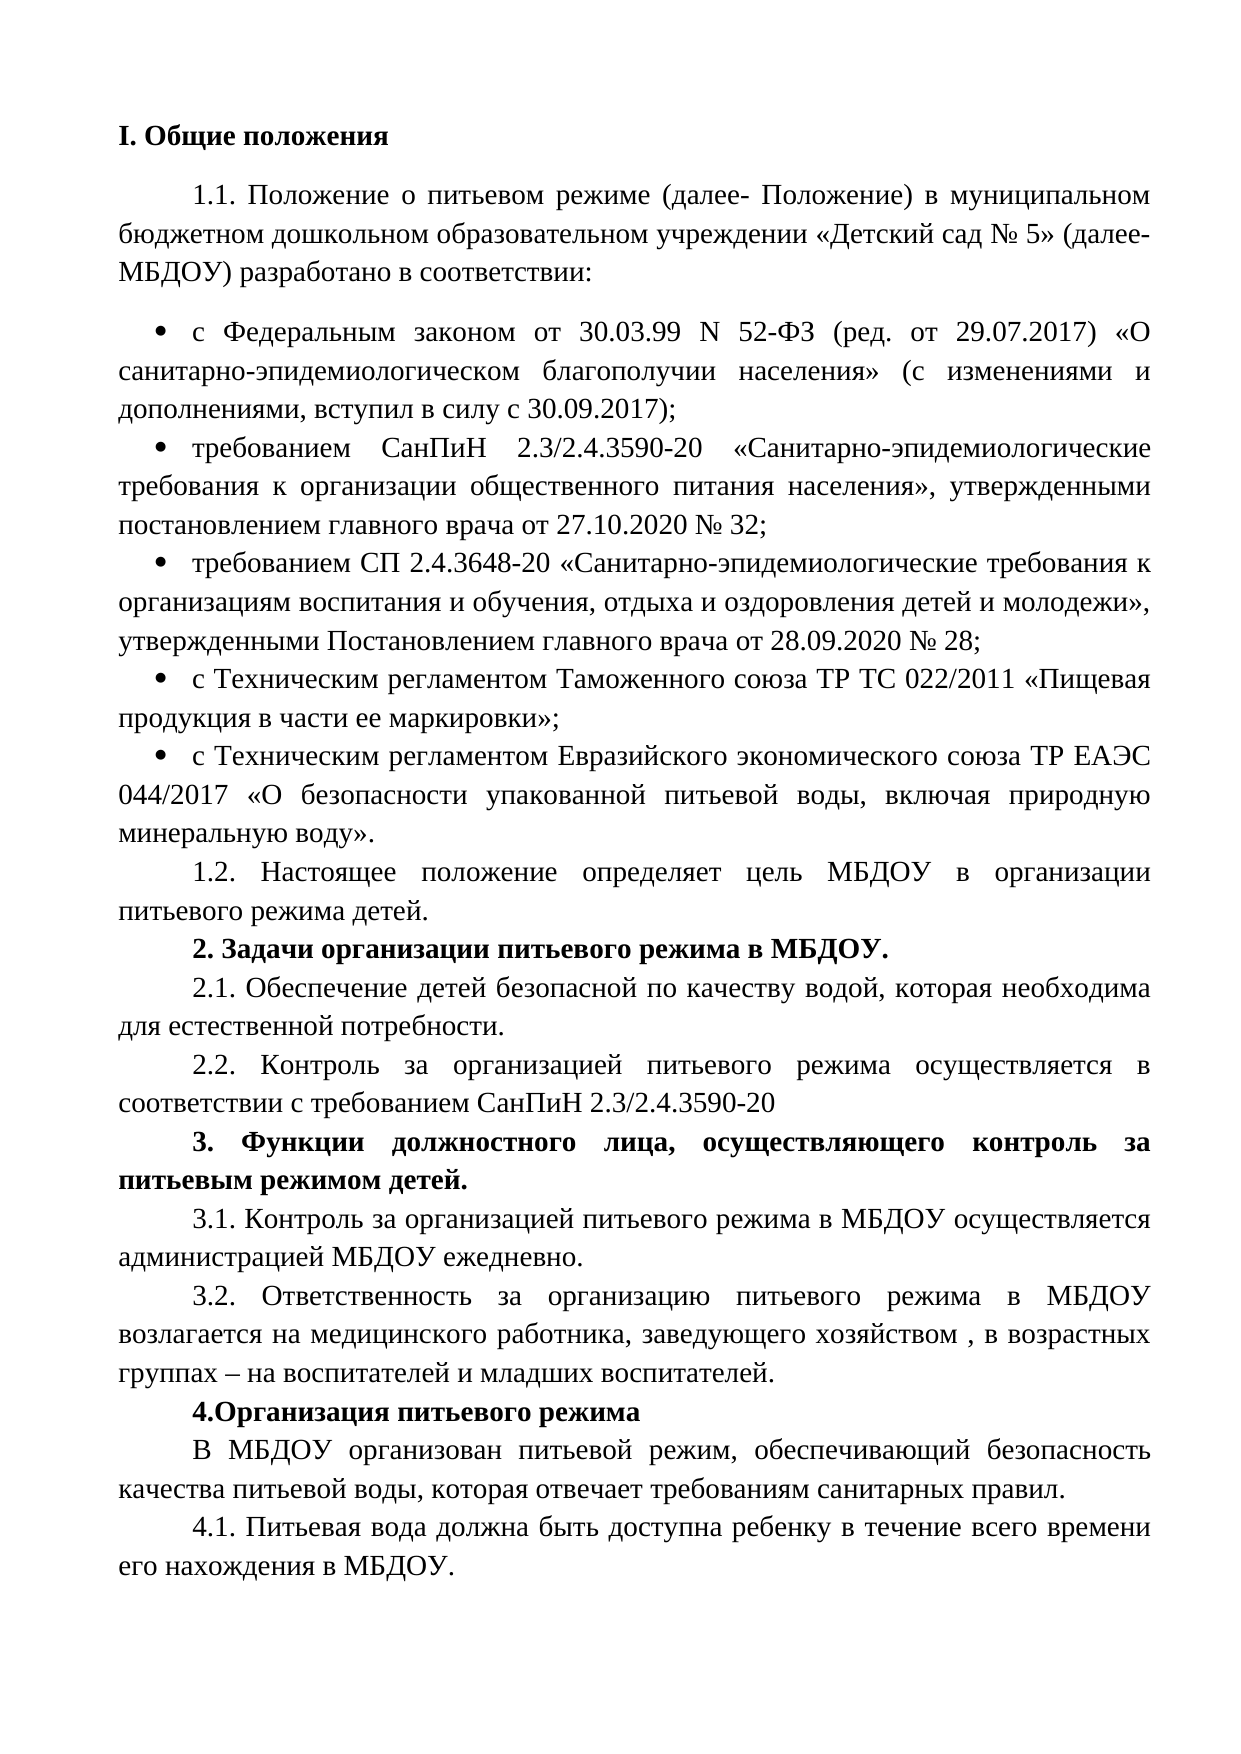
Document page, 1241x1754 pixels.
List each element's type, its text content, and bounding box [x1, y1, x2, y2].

list требованием СП 2.4.3648-20 «Санитарно-эпидемиологические требования к организациям воспитания и обучения, отдыха и оздоровления детей и молодежи», утвержденными Постановлением главного врача от 28.09.2020 № 28; [118, 545, 1152, 656]
list 3. Функции должностного лица, осуществляющего контроль за питьевым режимом детей. [118, 1124, 1152, 1196]
text I. Общие положения [118, 118, 1152, 152]
list 2.2. Контроль за организацией питьевого режима осуществляется в соответствии с требованием СанПиН 2.3/2.4.3590-20 [118, 1047, 1152, 1119]
list 2.1. Обеспечение детей безопасной по качеству водой, которая необходима для естественной потребности. [118, 970, 1152, 1042]
list требованием СанПиН 2.3/2.4.3590-20 «Санитарно-эпидемиологические требования к организации общественного питания населения», утвержденными постановлением главного врача от 27.10.2020 № 32; [118, 430, 1152, 540]
list 4.Организация питьевого режима [118, 1394, 1152, 1427]
list с Федеральным законом от 30.03.99 N 52-ФЗ (ред. от 29.07.2017) «О санитарно-эпидемиологическом благополучии населения» (с изменениями и дополнениями, вступил в силу с 30.09.2017); [118, 314, 1152, 425]
list с Техническим регламентом Евразийского экономического союза ТР ЕАЭС 044/2017 «О безопасности упакованной питьевой воды, включая природную минеральную воду». [118, 738, 1152, 849]
list 3.1. Контроль за организацией питьевого режима в МБДОУ осуществляется администрацией МБДОУ ежедневно. [118, 1201, 1152, 1273]
list В МБДОУ организован питьевой режим, обеспечивающий безопасность качества питьевой воды, которая отвечает требованиям санитарных правил. [118, 1432, 1152, 1504]
list с Техническим регламентом Таможенного союза ТР ТС 022/2011 «Пищевая продукция в части ее маркировки»; [118, 661, 1152, 733]
list 3.2. Ответственность за организацию питьевого режима в МБДОУ возлагается на медицинского работника, заведующего хозяйством , в возрастных группах – на воспитателей и младших воспитателей. [118, 1278, 1152, 1389]
text 1.1. Положение о питьевом режиме (далее- Положение) в муниципальном бюджетном дошкольном образовательном учреждении «Детский сад № 5» (далее- МБДОУ) разработано в соответствии: [118, 177, 1152, 288]
list 4.1. Питьевая вода должна быть доступна ребенку в течение всего времени его нахождения в МБДОУ. [118, 1509, 1152, 1581]
list 1.2. Настоящее положение определяет цель МБДОУ в организации питьевого режима детей. [118, 854, 1152, 926]
list 2. Задачи организации питьевого режима в МБДОУ. [118, 931, 1152, 965]
